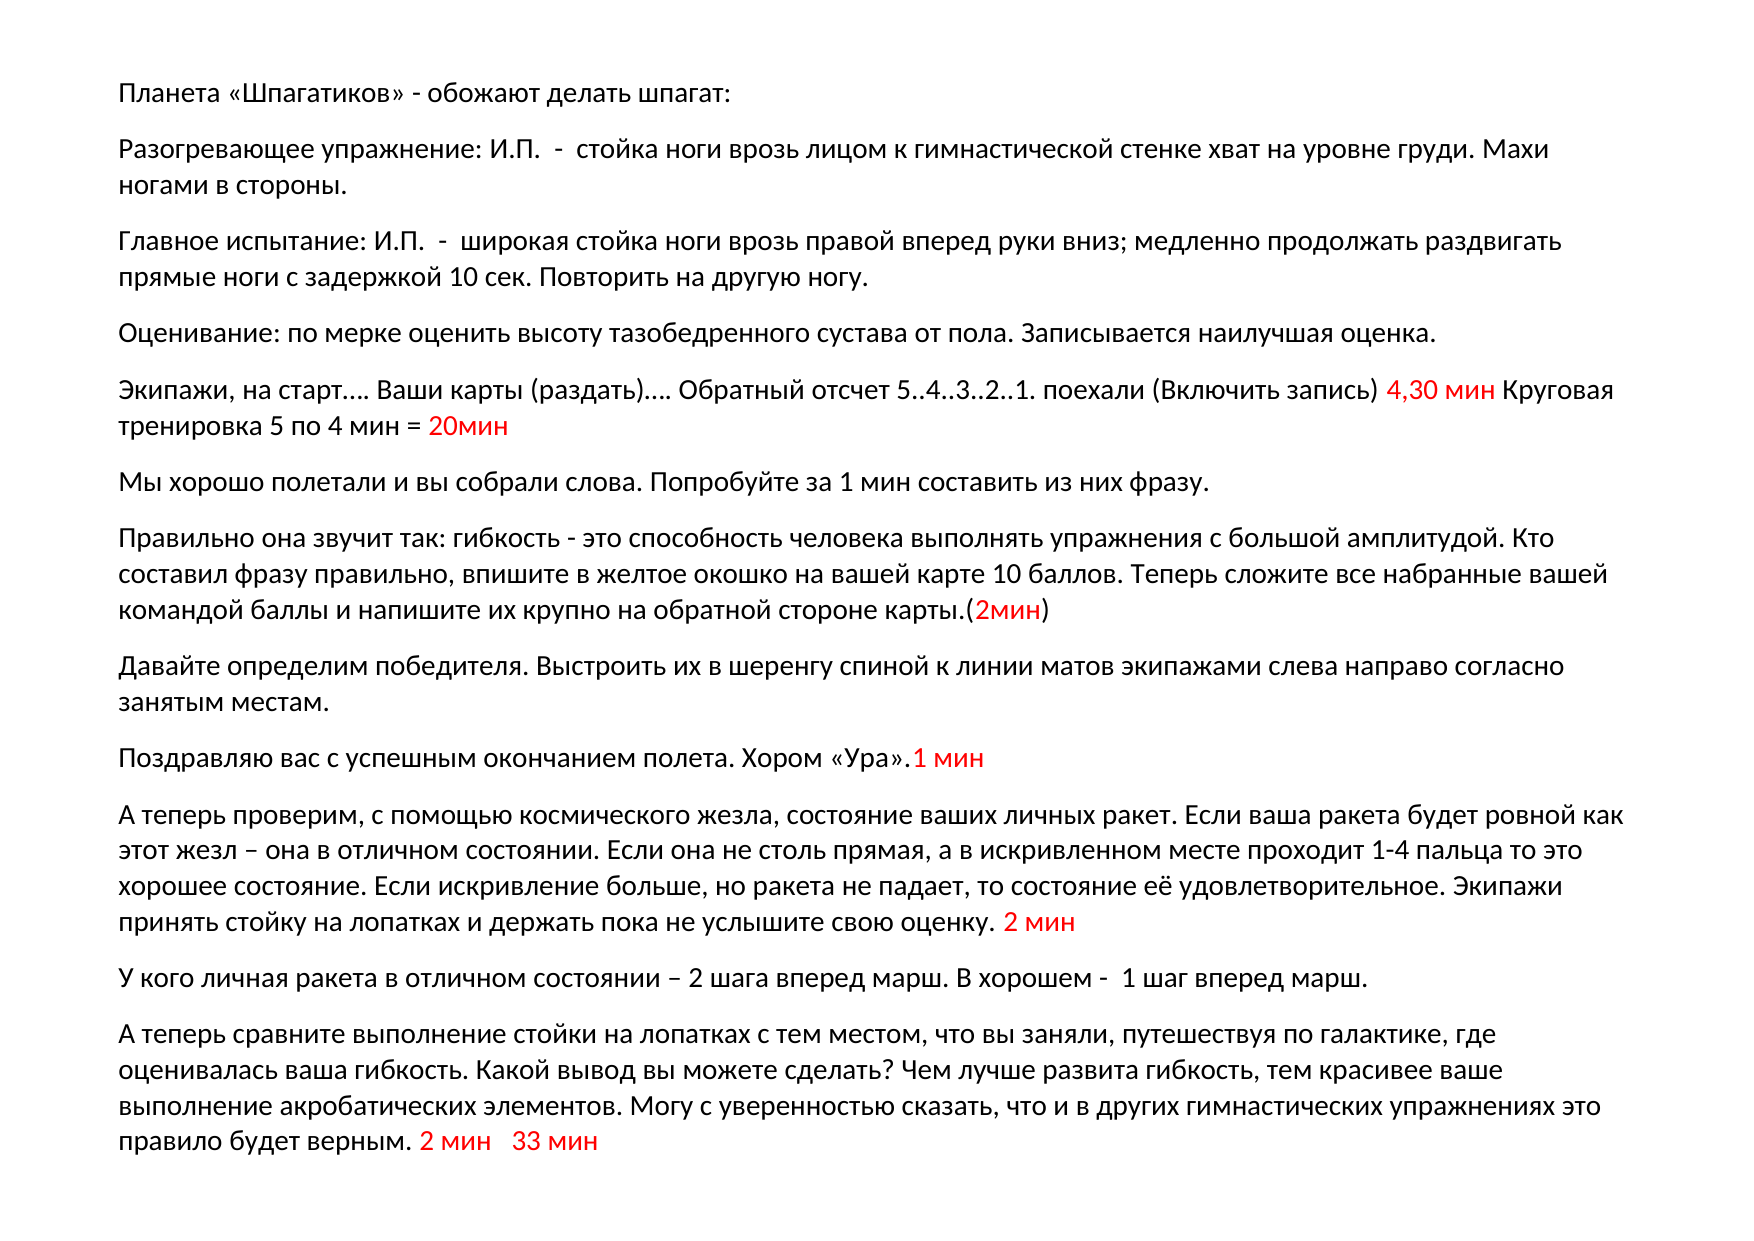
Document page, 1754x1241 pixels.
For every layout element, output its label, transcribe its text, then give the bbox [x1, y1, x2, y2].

text А теперь сравните выполнение стойки на лопатках с тем местом, что вы заняли, путешествуя по галактике, где оценивалась ваша гибкость. Какой вывод вы можете сделать? Чем лучше развита гибкость, тем красивее ваше выполнение акробатических элементов. Могу с уверенностью сказать, что и в других гимнастических упражнениях это правило будет верным. 2 мин 33 мин [118, 1016, 1636, 1158]
text Экипажи, на старт…. Ваши карты (раздать)…. Обратный отсчет 5..4..3..2..1. поехали (Включить запись) 4,30 мин Круговая тренировка 5 по 4 мин = 20мин [118, 371, 1636, 442]
text Поздравляю вас с успешным окончанием полета. Хором «Ура».1 мин [118, 739, 1636, 775]
text Главное испытание: И.П. - широкая стойка ноги врозь правой вперед руки вниз; медленно продолжать раздвигать прямые ноги с задержкой 10 сек. Повторить на другую ногу. [118, 222, 1636, 294]
text Разогревающее упражнение: И.П. - стойка ноги врозь лицом к гимнастической стенке хват на уровне груди. Махи ногами в стороны. [118, 130, 1636, 202]
text Правильно она звучит так: гибкость - это способность человека выполнять упражнения с большой амплитудой. Кто составил фразу правильно, впишите в желтое окошко на вашей карте 10 баллов. Теперь сложите все набранные вашей командой баллы и напишите их крупно на обратной стороне карты.(2мин) [118, 519, 1636, 626]
text Мы хорошо полетали и вы собрали слова. Попробуйте за 1 мин составить из них фразу. [118, 463, 1636, 499]
text Планета «Шпагатиков» - обожают делать шпагат: [118, 74, 1636, 109]
text Оценивание: по мерке оценить высоту тазобедренного сустава от пола. Записывается наилучшая оценка. [118, 314, 1636, 350]
text У кого личная ракета в отличном состоянии – 2 шага вперед марш. В хорошем - 1 шаг вперед марш. [118, 959, 1636, 995]
text А теперь проверим, с помощью космического жезла, состояние ваших личных ракет. Если ваша ракета будет ровной как этот жезл – она в отличном состоянии. Если она не столь прямая, а в искривленном месте проходит 1-4 пальца то это хорошее состояние. Если искривление больше, но ракета не падает, то состояние её удовлетворительное. Экипажи принять стойку на лопатках и держать пока не услышите свою оценку. 2 мин [118, 796, 1636, 938]
text Давайте определим победителя. Выстроить их в шеренгу спиной к линии матов экипажами слева направо согласно занятым местам. [118, 647, 1636, 718]
